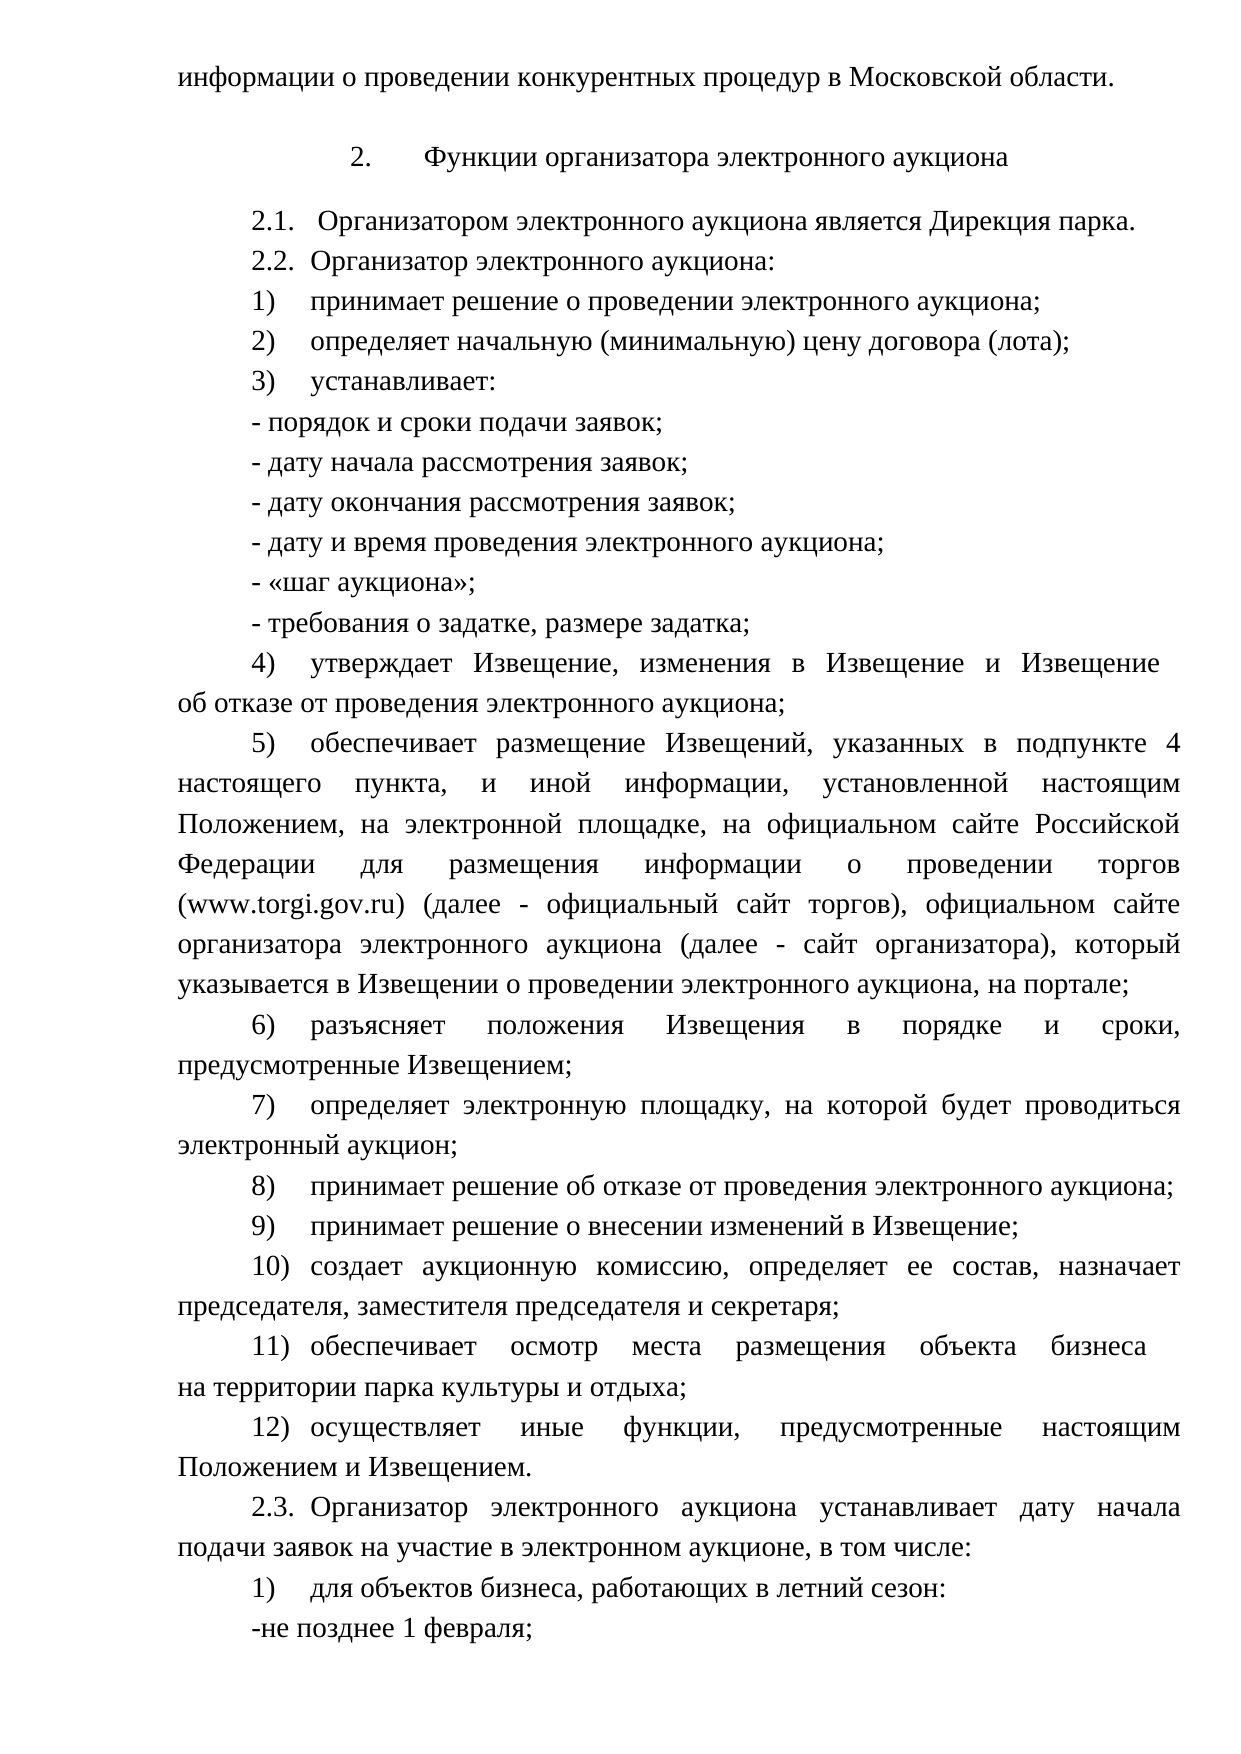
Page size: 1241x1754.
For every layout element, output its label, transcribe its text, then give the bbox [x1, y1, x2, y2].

title - дату и время проведения электронного аукциона; [177, 524, 1181, 558]
title обеспечивает размещение Извещений, указанных в подпункте 4 настоящего пункта, и иной информации, установленной настоящим Положением, на электронной площадке, на официальном сайте Российской Федерации для размещения информации о проведении торгов (www.torgi.gov.ru) (далее - официальный сайт торгов), официальном сайте организатора электронного аукциона (далее - сайт организатора), который указывается в Извещении о проведении электронного аукциона, на портале; [177, 725, 1181, 1000]
title разъясняет положения Извещения в порядке и сроки, предусмотренные Извещением; [177, 1007, 1181, 1081]
title - порядок и сроки подачи заявок; [177, 404, 1181, 437]
title определяет электронную площадку, на которой будет проводиться электронный аукцион; [177, 1087, 1181, 1161]
title Организатор электронного аукциона устанавливает дату начала подачи заявок на участие в электронном аукционе, в том числе: [177, 1489, 1181, 1563]
title - «шаг аукциона»; [177, 564, 1181, 598]
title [177, 59, 1181, 93]
title устанавливает: [177, 363, 1181, 397]
title Организатором электронного аукциона является Дирекция парка. [251, 203, 1181, 236]
title для объектов бизнеса, работающих в летний сезон: [177, 1570, 1181, 1603]
title утверждает Извещение, изменения в Извещение и Извещение об отказе от проведения электронного аукциона; [177, 645, 1181, 719]
title Организатор электронного аукциона: [177, 243, 1181, 276]
title - дату окончания рассмотрения заявок; [177, 484, 1181, 518]
title - требования о задатке, размере задатка; [177, 605, 1181, 638]
title принимает решение о проведении электронного аукциона; [177, 283, 1181, 317]
title -не позднее 1 февраля; [177, 1610, 1181, 1643]
title принимает решение о внесении изменений в Извещение; [177, 1208, 1181, 1241]
title создает аукционную комиссию, определяет ее состав, назначает председателя, заместителя председателя и секретаря; [177, 1248, 1181, 1322]
title определяет начальную (минимальную) цену договора (лота); [177, 323, 1181, 357]
title принимает решение об отказе от проведения электронного аукциона; [177, 1168, 1181, 1201]
title обеспечивает осмотр места размещения объекта бизнеса на территории парка культуры и отдыха; [177, 1328, 1181, 1402]
title Функции организатора электронного аукциона [177, 139, 1181, 173]
title осуществляет иные функции, предусмотренные настоящим Положением и Извещением. [177, 1409, 1181, 1483]
title - дату начала рассмотрения заявок; [177, 444, 1181, 477]
